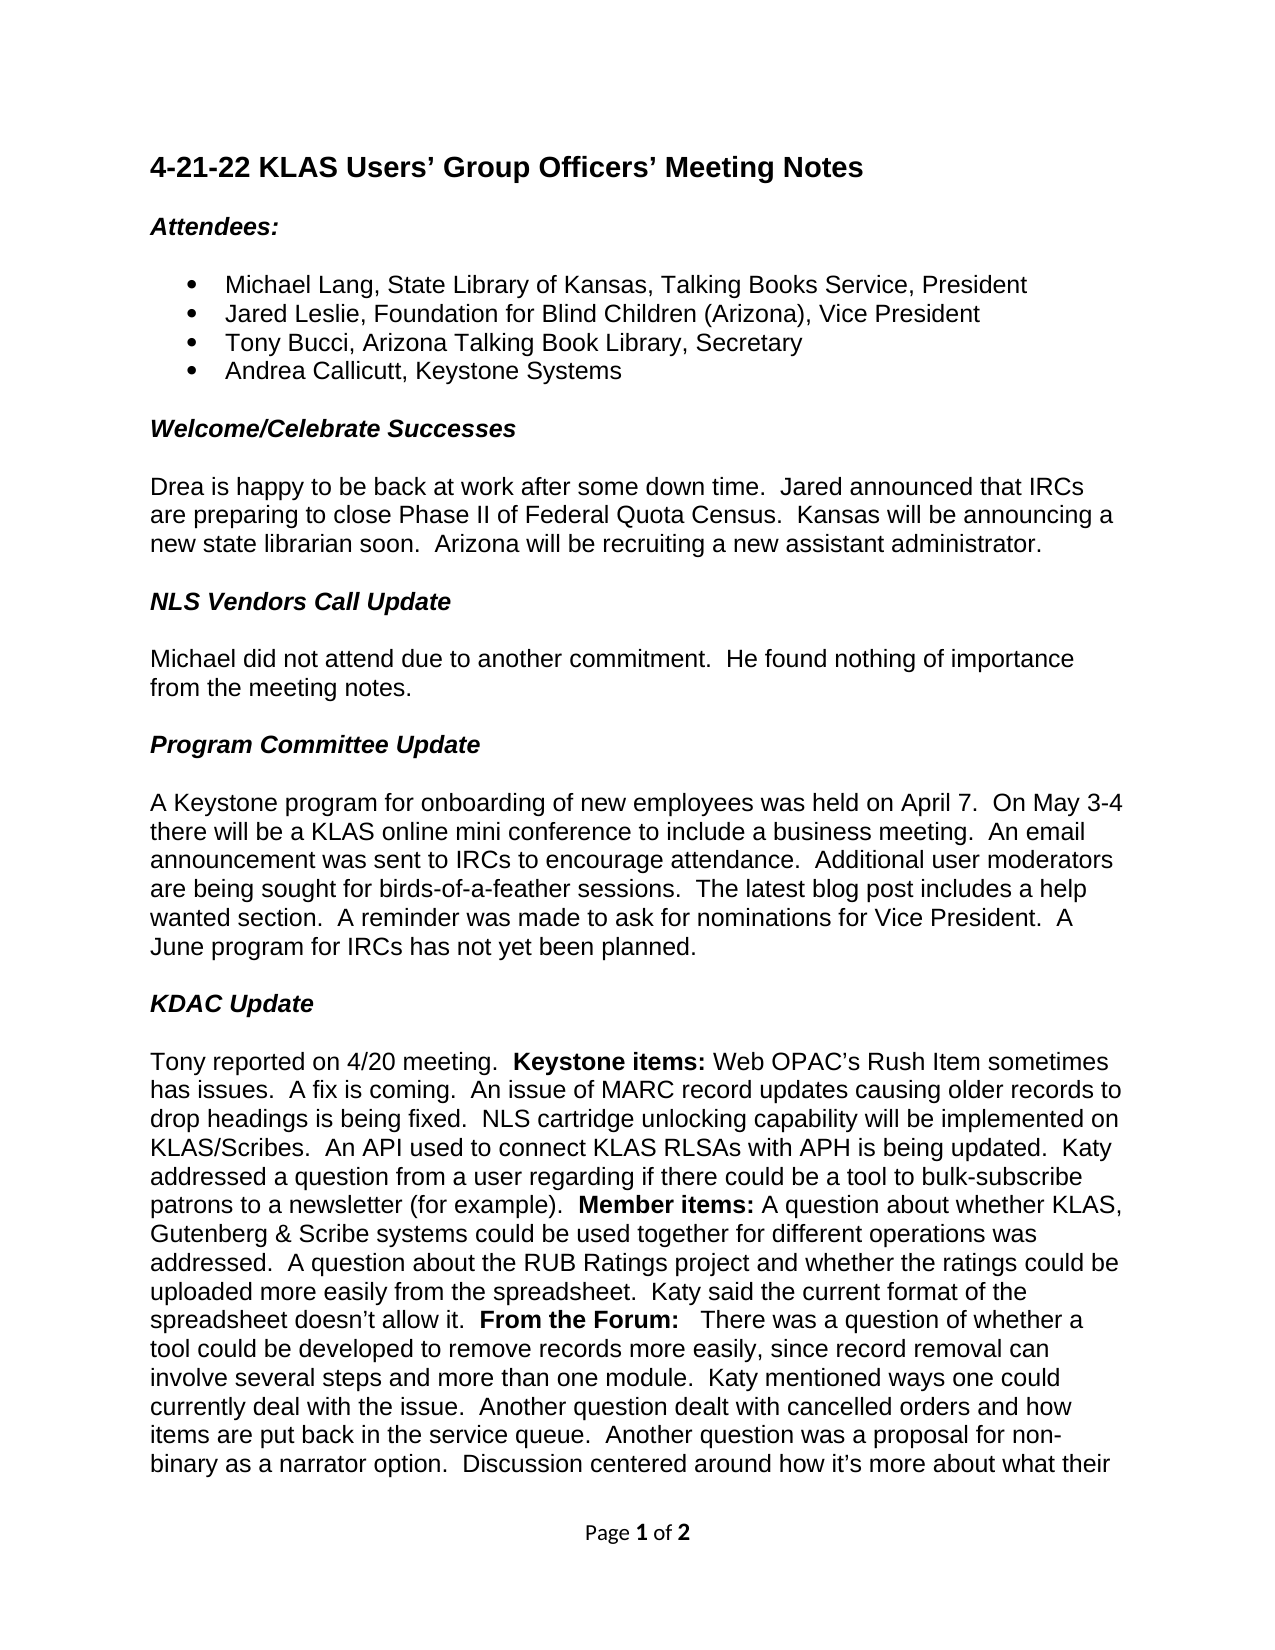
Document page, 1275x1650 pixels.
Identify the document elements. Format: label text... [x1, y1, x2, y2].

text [150, 1046, 1125, 1478]
text Attendees: [150, 212, 1125, 241]
text 4-21-22 KLAS Users’ Group Officers’ Meeting Notes [150, 150, 1125, 183]
text Program Committee Update [150, 730, 1125, 759]
list Jared Leslie, Foundation for Blind Children (Arizona), Vice President [187, 299, 1125, 327]
text Drea is happy to be back at work after some down time. Jared announced that IRCs are preparing to close Phase II of Federal Quota Census. Kansas will be announcing a new state librarian soon. Arizona will be recruiting a new assistant administrator. [150, 471, 1125, 558]
text NLS Vendors Call Update [150, 586, 1125, 615]
text Welcome/Celebrate Successes [150, 414, 1125, 443]
list Andrea Callicutt, Keystone Systems [187, 356, 1125, 385]
text A Keystone program for onboarding of new employees was held on April 7. On May 3-4 there will be a KLAS online mini conference to include a business meeting. An email announcement was sent to IRCs to encourage attendance. Additional user moderators are being sought for birds-of-a-feather sessions. The latest blog post includes a help wanted section. A reminder was made to ask for nominations for Vice President. A June program for IRCs has not yet been planned. [150, 788, 1125, 960]
list Tony Bucci, Arizona Talking Book Library, Secretary [187, 327, 1125, 356]
list Michael Lang, State Library of Kansas, Talking Books Service, President [187, 270, 1125, 299]
text KDAC Update [150, 989, 1125, 1018]
text Michael did not attend due to another commitment. He found nothing of importance from the meeting notes. [150, 644, 1125, 701]
